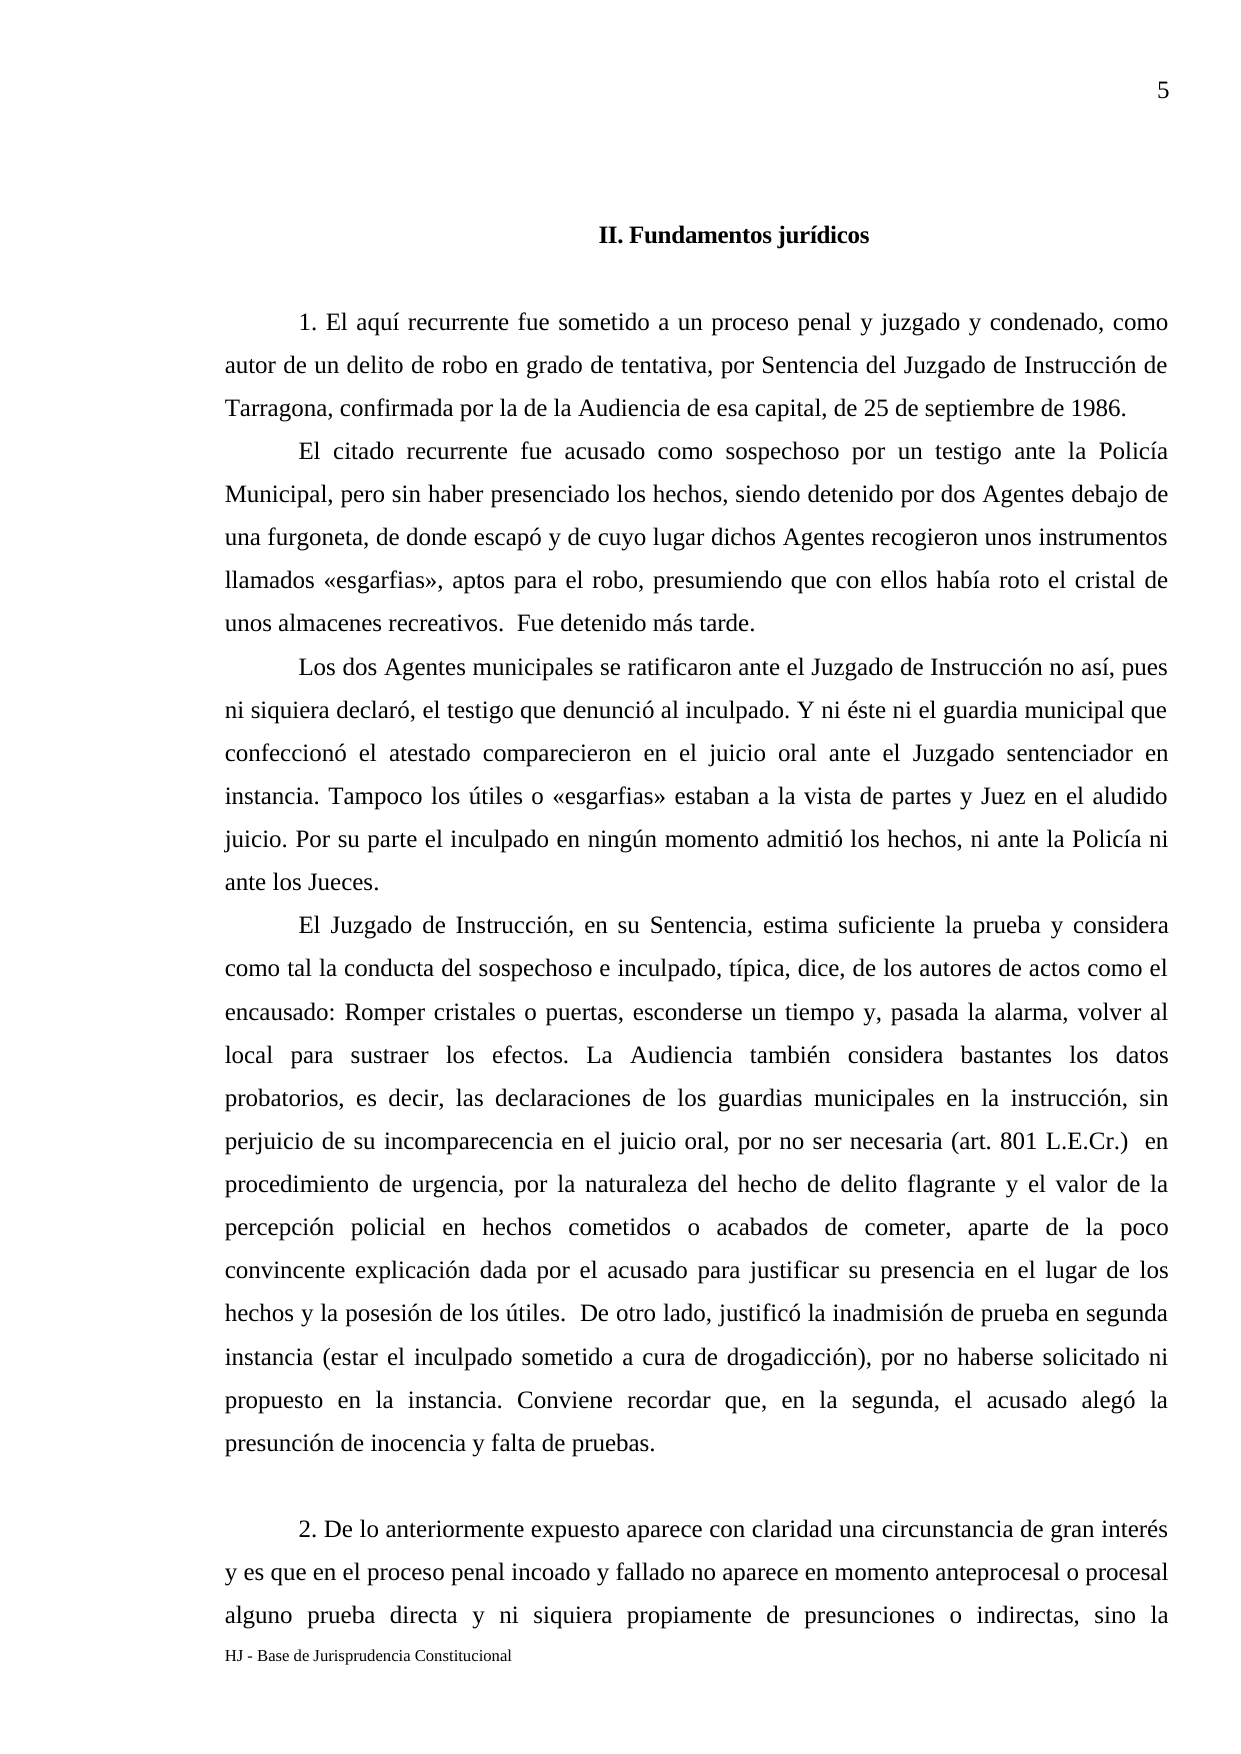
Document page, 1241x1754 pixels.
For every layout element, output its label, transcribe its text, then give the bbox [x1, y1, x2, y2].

text El Juzgado de Instrucción, en su Sentencia, estima suficiente la prueba y considera como tal la conducta del sospechoso e inculpado, típica, dice, de los autores de actos como el encausado: Romper cristales o puertas, esconderse un tiempo y, pasada la alarma, volver al local para sustraer los efectos. La Audiencia también considera bastantes los datos probatorios, es decir, las declaraciones de los guardias municipales en la instrucción, sin perjuicio de su incomparecencia en el juicio oral, por no ser necesaria (art. 801 L.E.Cr.) en procedimiento de urgencia, por la naturaleza del hecho de delito flagrante y el valor de la percepción policial en hechos cometidos o acabados de cometer, aparte de la poco convincente explicación dada por el acusado para justificar su presencia en el lugar de los hechos y la posesión de los útiles. De otro lado, justificó la inadmisión de prueba en segunda instancia (estar el inculpado sometido a cura de drogadicción), por no haberse solicitado ni propuesto en la instancia. Conviene recordar que, en la segunda, el acusado alegó la presunción de inocencia y falta de pruebas. [224, 910, 1169, 1457]
text 1. El aquí recurrente fue sometido a un proceso penal y juzgado y condenado, como autor de un delito de robo en grado de tentativa, por Sentencia del Juzgado de Instrucción de Tarragona, confirmada por la de la Audiencia de esa capital, de 25 de septiembre de 1986. [224, 307, 1169, 422]
text El citado recurrente fue acusado como sospechoso por un testigo ante la Policía Municipal, pero sin haber presenciado los hechos, siendo detenido por dos Agentes debajo de una furgoneta, de donde escapó y de cuyo lugar dichos Agentes recogieron unos instrumentos llamados «esgarfias», aptos para el robo, presumiendo que con ellos había roto el cristal de unos almacenes recreativos. Fue detenido más tarde. [224, 436, 1169, 637]
text Los dos Agentes municipales se ratificaron ante el Juzgado de Instrucción no así, pues ni siquiera declaró, el testigo que denunció al inculpado. Y ni éste ni el guardia municipal que confeccionó el atestado comparecieron en el juicio oral ante el Juzgado sentenciador en instancia. Tampoco los útiles o «esgarfias» estaban a la vista de partes y Juez en el aludido juicio. Por su parte el inculpado en ningún momento admitió los hechos, ni ante la Policía ni ante los Jueces. [224, 652, 1169, 896]
subtitle II. Fundamentos jurídicos [224, 220, 1169, 249]
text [224, 1514, 1169, 1629]
